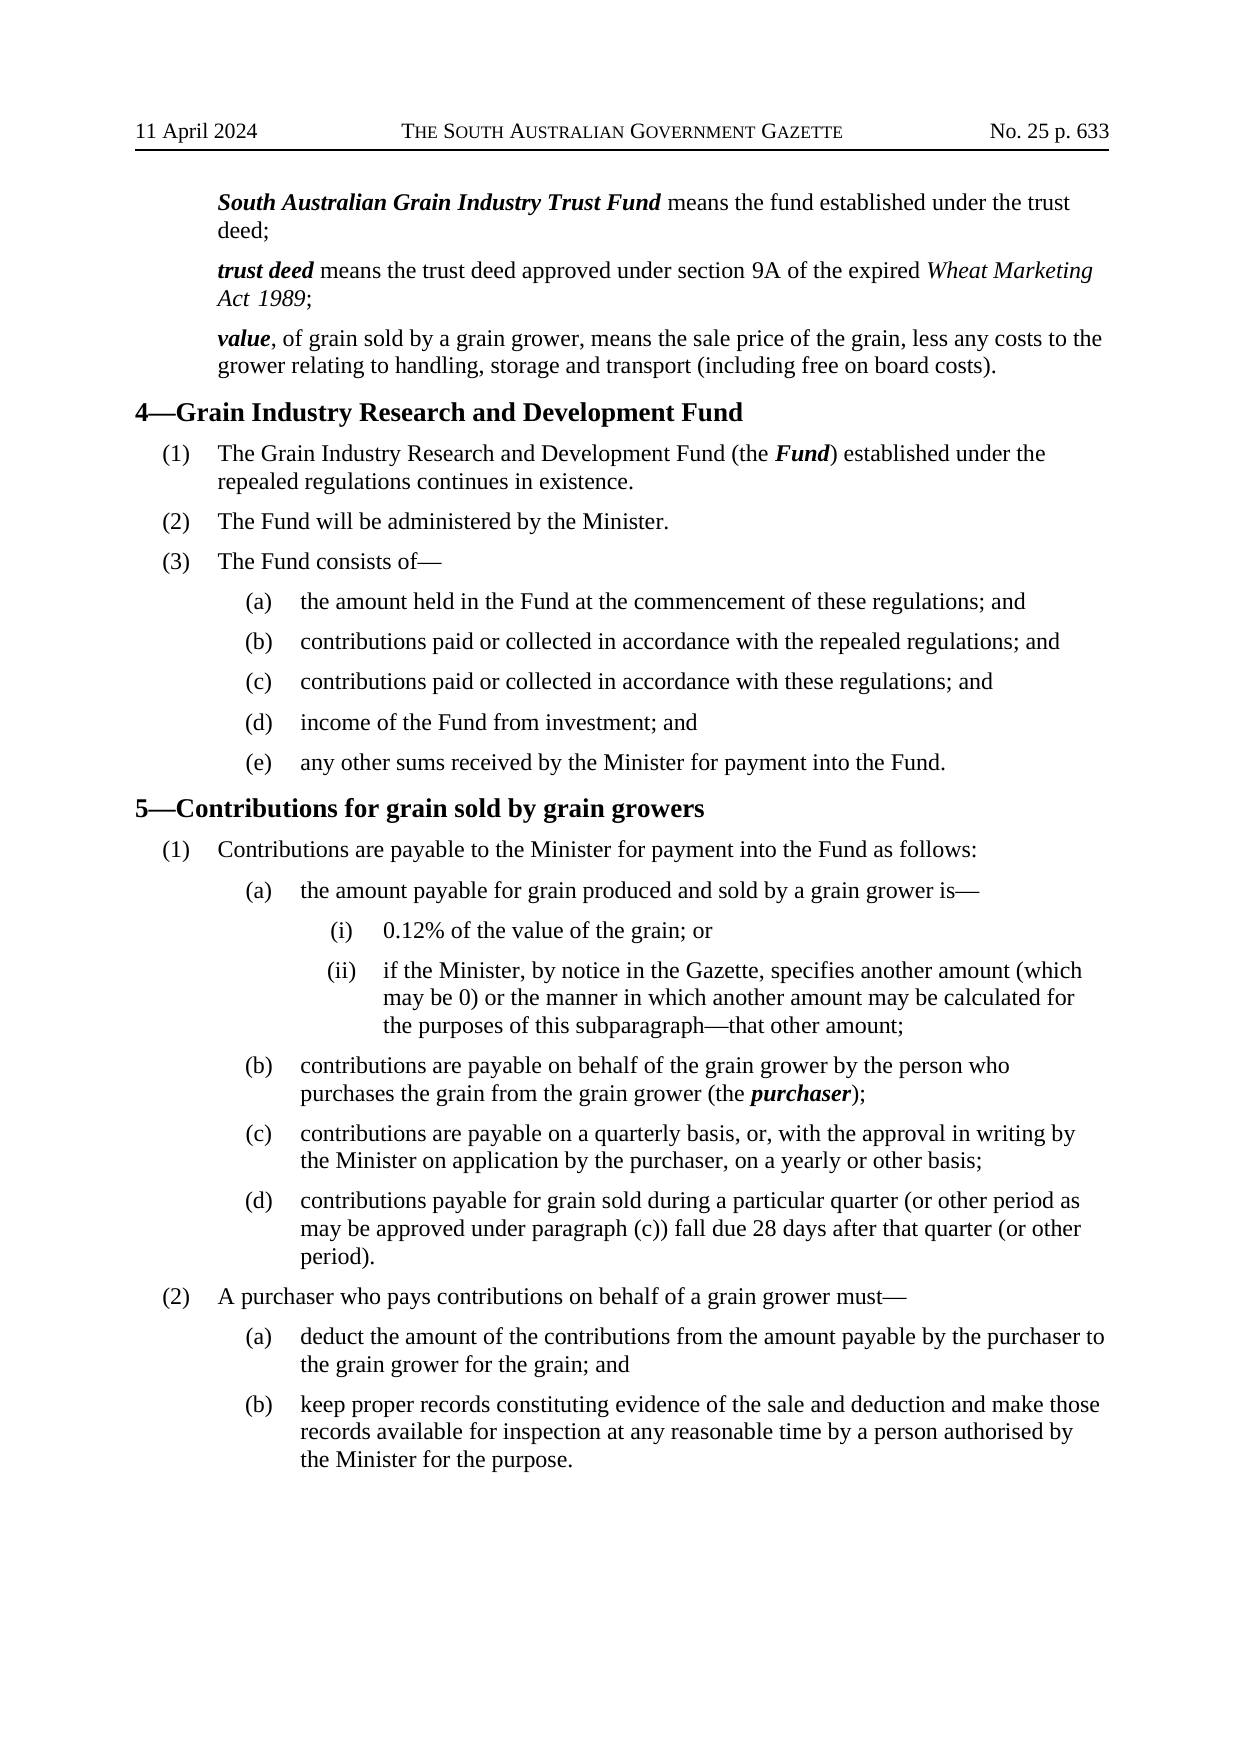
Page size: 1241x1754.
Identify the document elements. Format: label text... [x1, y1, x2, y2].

text (d) income of the Fund from investment; and [217, 707, 1109, 735]
text (1) The Grain Industry Research and Development Fund (the Fund) established under the repealed regulations continues in existence. [135, 439, 1109, 494]
text (b) contributions are payable on behalf of the grain grower by the person who purchases the grain from the grain grower (the purchaser); [217, 1051, 1109, 1106]
text (b) contributions paid or collected in accordance with the repealed regulations; and [217, 627, 1109, 655]
text (c) contributions are payable on a quarterly basis, or, with the approval in writing by the Minister on application by the purchaser, on a yearly or other basis; [217, 1119, 1109, 1174]
text (a) the amount held in the Fund at the commencement of these regulations; and [217, 587, 1109, 615]
text (i) 0.12% of the value of the grain; or [300, 916, 1109, 943]
text (1) Contributions are payable to the Minister for payment into the Fund as follows: [135, 836, 1109, 863]
text South Australian Grain Industry Trust Fund means the fund established under the trust deed; [217, 188, 1109, 243]
text (3) The Fund consists of— [135, 547, 1109, 575]
text (d) contributions payable for grain sold during a particular quarter (or other period as may be approved under paragraph (c)) fall due 28 days after that quarter (or other period). [217, 1187, 1109, 1269]
text 4—Grain Industry Research and Development Fund [135, 396, 1109, 427]
text (a) deduct the amount of the contributions from the amount payable by the purchaser to the grain grower for the grain; and [217, 1322, 1109, 1377]
text 5—Contributions for grain sold by grain growers [135, 792, 1109, 823]
text (ii) if the Minister, by notice in the Gazette, specifies another amount (which may be 0) or the manner in which another amount may be calculated for the purposes of this subparagraph—that other amount; [300, 956, 1109, 1039]
text (c) contributions paid or collected in accordance with these regulations; and [217, 667, 1109, 695]
text trust deed means the trust deed approved under section 9A of the expired Wheat Marketing Act 1989; [217, 256, 1109, 311]
text (e) any other sums received by the Minister for payment into the Fund. [217, 748, 1109, 775]
text value, of grain sold by a grain grower, means the sale price of the grain, less any costs to the grower relating to handling, storage and transport (including free on board costs). [217, 324, 1109, 379]
text (a) the amount payable for grain produced and sold by a grain grower is— [217, 876, 1109, 903]
text (2) The Fund will be administered by the Minister. [135, 507, 1109, 534]
text (2) A purchaser who pays contributions on behalf of a grain grower must— [135, 1282, 1109, 1309]
text (b) keep proper records constituting evidence of the sale and deduction and make those records available for inspection at any reasonable time by a person authorised by the Minister for the purpose. [217, 1390, 1109, 1472]
